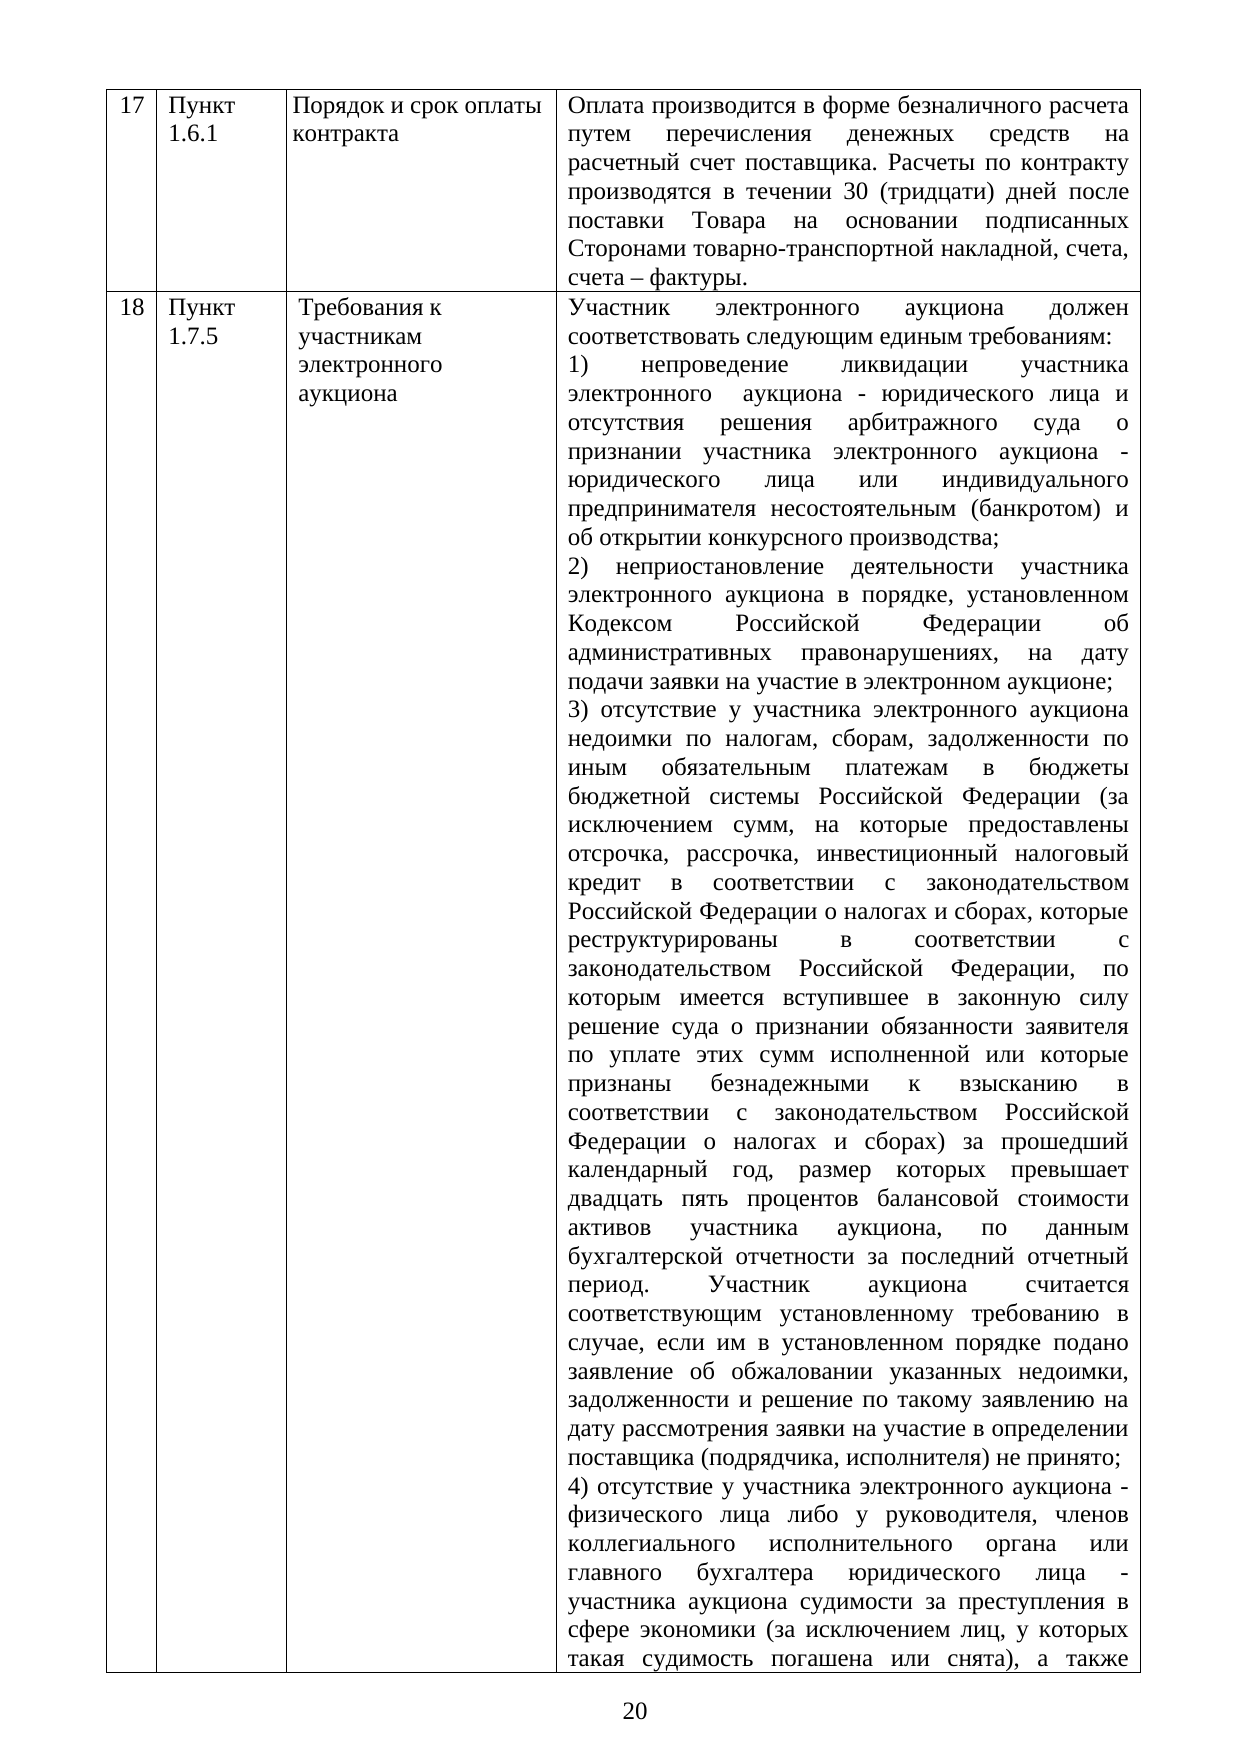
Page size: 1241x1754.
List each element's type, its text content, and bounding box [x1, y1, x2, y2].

table_cell Оплата производится в форме безналичного расчета путем перечисления денежных средств на расчетный счет поставщика. Расчеты по контракту производятся в течении 30 (тридцати) дней после поставки Товара на основании подписанных Сторонами товарно-транспортной накладной, счета, счета – фактуры. [557, 90, 1140, 291]
table_cell Пункт 1.7.5 [157, 292, 286, 1672]
table_cell 18 [107, 292, 156, 1672]
table_cell Пункт 1.6.1 [157, 90, 286, 291]
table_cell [557, 292, 1140, 1672]
table_cell Порядок и срок оплаты контракта [287, 90, 556, 291]
table_cell 17 [107, 90, 156, 291]
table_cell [287, 292, 556, 1672]
